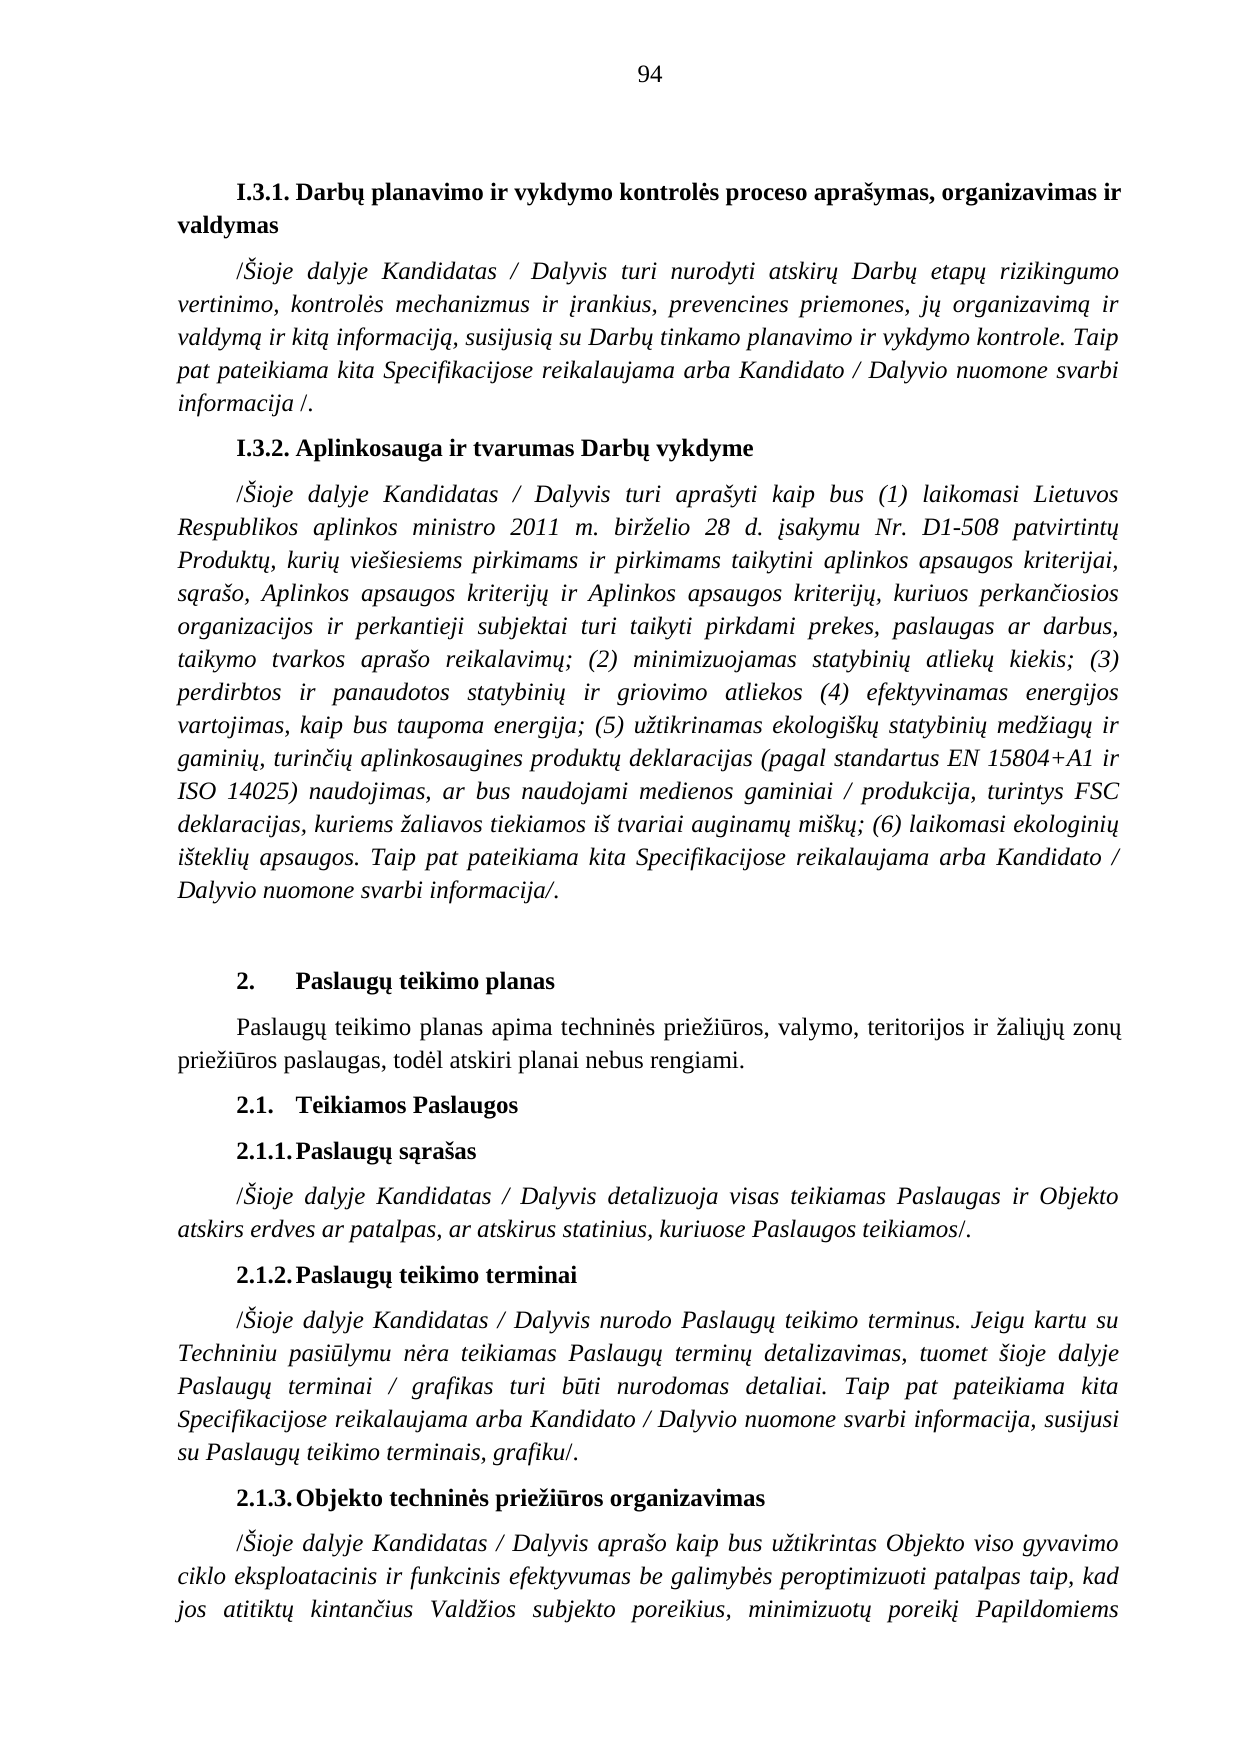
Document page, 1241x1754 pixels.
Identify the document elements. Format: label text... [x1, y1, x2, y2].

text /Šioje dalyje Kandidatas / Dalyvis turi aprašyti kaip bus (1) laikomasi Lietuvos Respublikos aplinkos ministro 2011 m. birželio 28 d. įsakymu Nr. D1-508 patvirtintų Produktų, kurių viešiesiems pirkimams ir pirkimams taikytini aplinkos apsaugos kriterijai, sąrašo, Aplinkos apsaugos kriterijų ir Aplinkos apsaugos kriterijų, kuriuos perkančiosios organizacijos ir perkantieji subjektai turi taikyti pirkdami prekes, paslaugas ar darbus, taikymo tvarkos aprašo reikalavimų; (2) minimizuojamas statybinių atliekų kiekis; (3) perdirbtos ir panaudotos statybinių ir griovimo atliekos (4) efektyvinamas energijos vartojimas, kaip bus taupoma energija; (5) užtikrinamas ekologiškų statybinių medžiagų ir gaminių, turinčių aplinkosaugines produktų deklaracijas (pagal standartus EN 15804+A1 ir ISO 14025) naudojimas, ar bus naudojami medienos gaminiai / produkcija, turintys FSC deklaracijas, kuriems žaliavos tiekiamos iš tvariai auginamų miškų; (6) laikomasi ekologinių išteklių apsaugos. Taip pat pateikiama kita Specifikacijose reikalaujama arba Kandidato / Dalyvio nuomone svarbi informacija/. [177, 479, 1122, 904]
list Paslaugų teikimo planas [177, 966, 1122, 995]
list Darbų planavimo ir vykdymo kontrolės proceso aprašymas, organizavimas ir valdymas [177, 177, 1122, 239]
text /Šioje dalyje Kandidatas / Dalyvis turi nurodyti atskirų Darbų etapų rizikingumo vertinimo, kontrolės mechanizmus ir įrankius, prevencines priemones, jų organizavimą ir valdymą ir kitą informaciją, susijusią su Darbų tinkamo planavimo ir vykdymo kontrole. Taip pat pateikiama kita Specifikacijose reikalaujama arba Kandidato / Dalyvio nuomone svarbi informacija /. [177, 256, 1122, 417]
text /Šioje dalyje Kandidatas / Dalyvis nurodo Paslaugų teikimo terminus. Jeigu kartu su Techniniu pasiūlymu nėra teikiamas Paslaugų terminų detalizavimas, tuomet šioje dalyje Paslaugų terminai / grafikas turi būti nurodomas detaliai. Taip pat pateikiama kita Specifikacijose reikalaujama arba Kandidato / Dalyvio nuomone svarbi informacija, susijusi su Paslaugų teikimo terminais, grafiku/. [177, 1305, 1122, 1466]
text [177, 1528, 1122, 1623]
text Paslaugų teikimo planas apima techninės priežiūros, valymo, teritorijos ir žaliųjų zonų priežiūros paslaugas, todėl atskiri planai nebus rengiami. [177, 1012, 1122, 1073]
text /Šioje dalyje Kandidatas / Dalyvis detalizuoja visas teikiamas Paslaugas ir Objekto atskirs erdves ar patalpas, ar atskirus statinius, kuriuose Paslaugos teikiamos/. [177, 1181, 1122, 1243]
list Paslaugų sąrašas [177, 1136, 1122, 1164]
list Teikiamos Paslaugos [177, 1090, 1122, 1119]
list Aplinkosauga ir tvarumas Darbų vykdyme [177, 433, 1122, 462]
list Objekto techninės priežiūros organizavimas [177, 1483, 1122, 1512]
list Paslaugų teikimo terminai [177, 1260, 1122, 1288]
